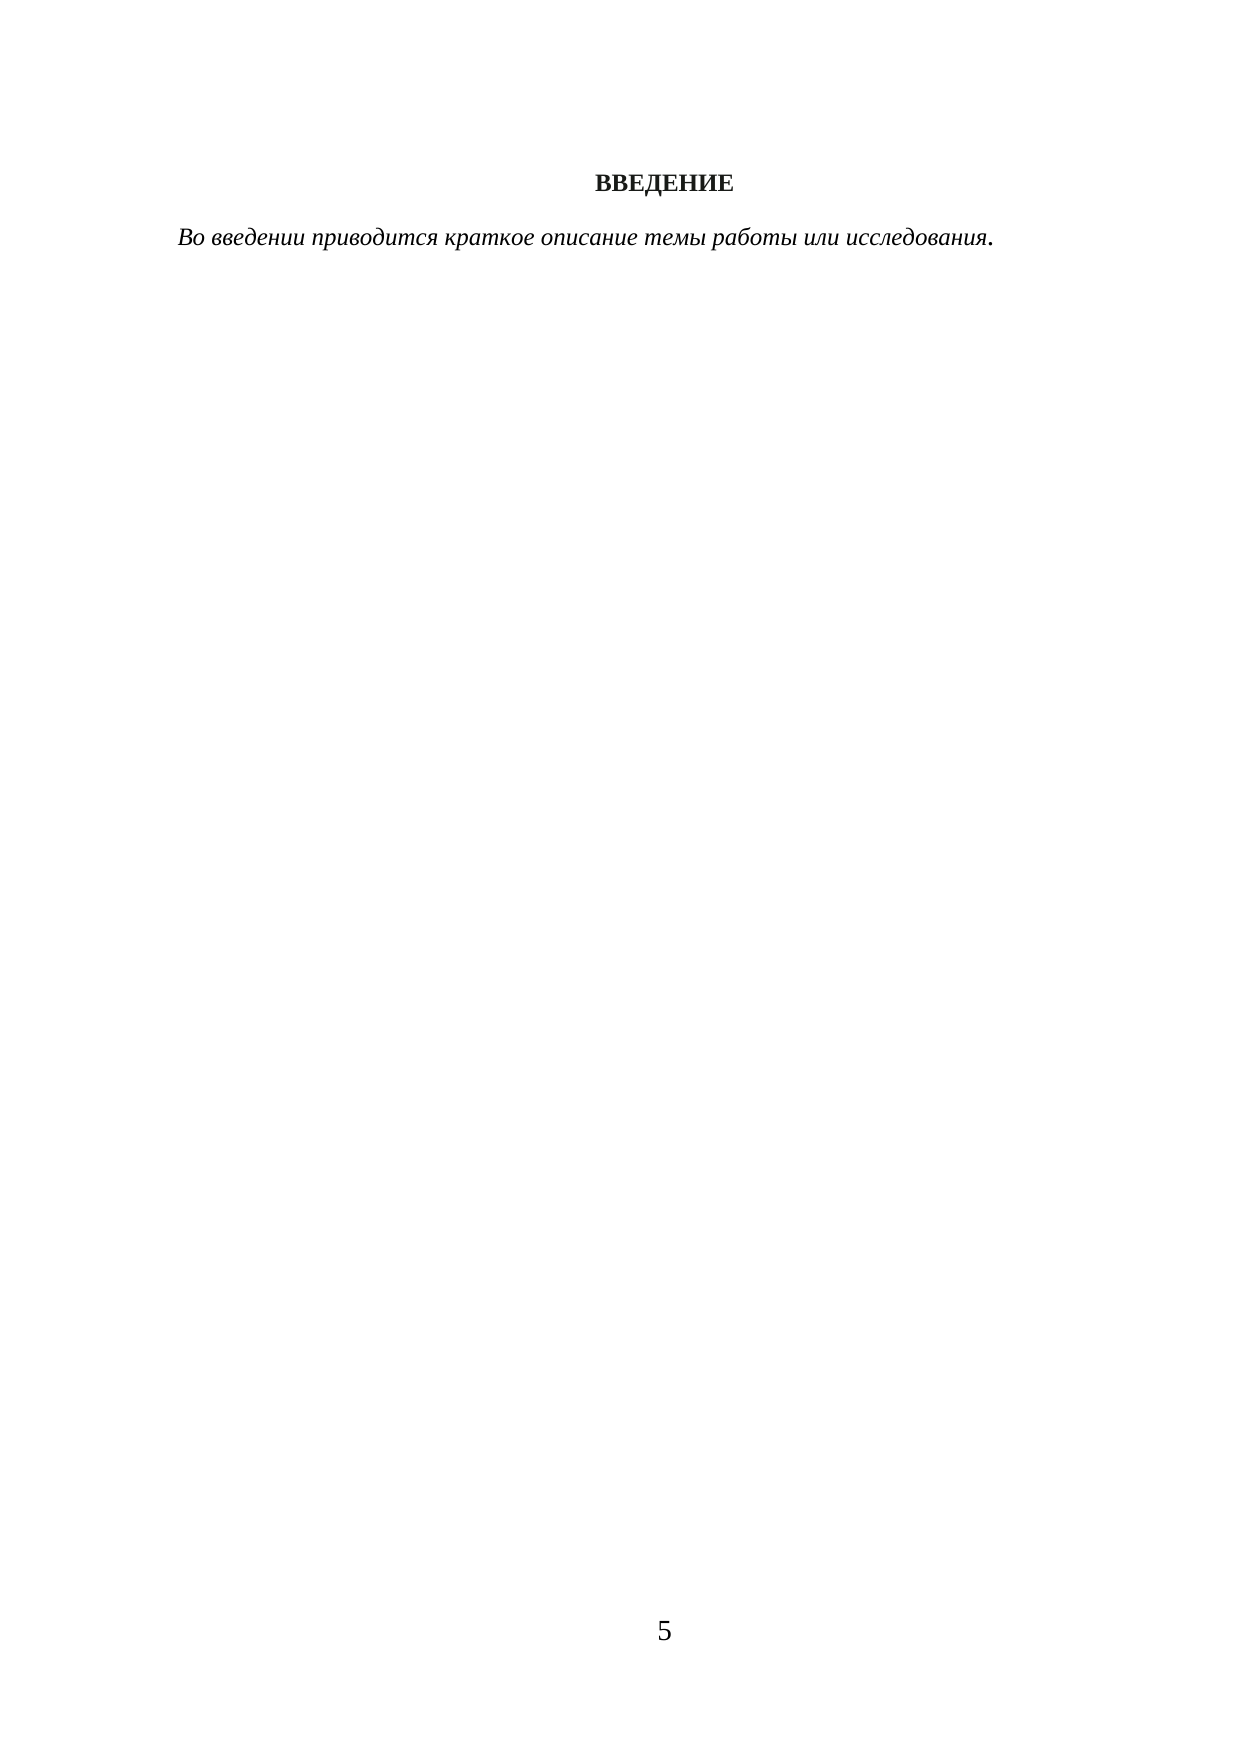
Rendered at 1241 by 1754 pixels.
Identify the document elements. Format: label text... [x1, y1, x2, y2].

text Во введении приводится краткое описание темы работы или исследования. [177, 218, 1152, 251]
text ВВЕДЕНИЕ [177, 168, 1152, 197]
